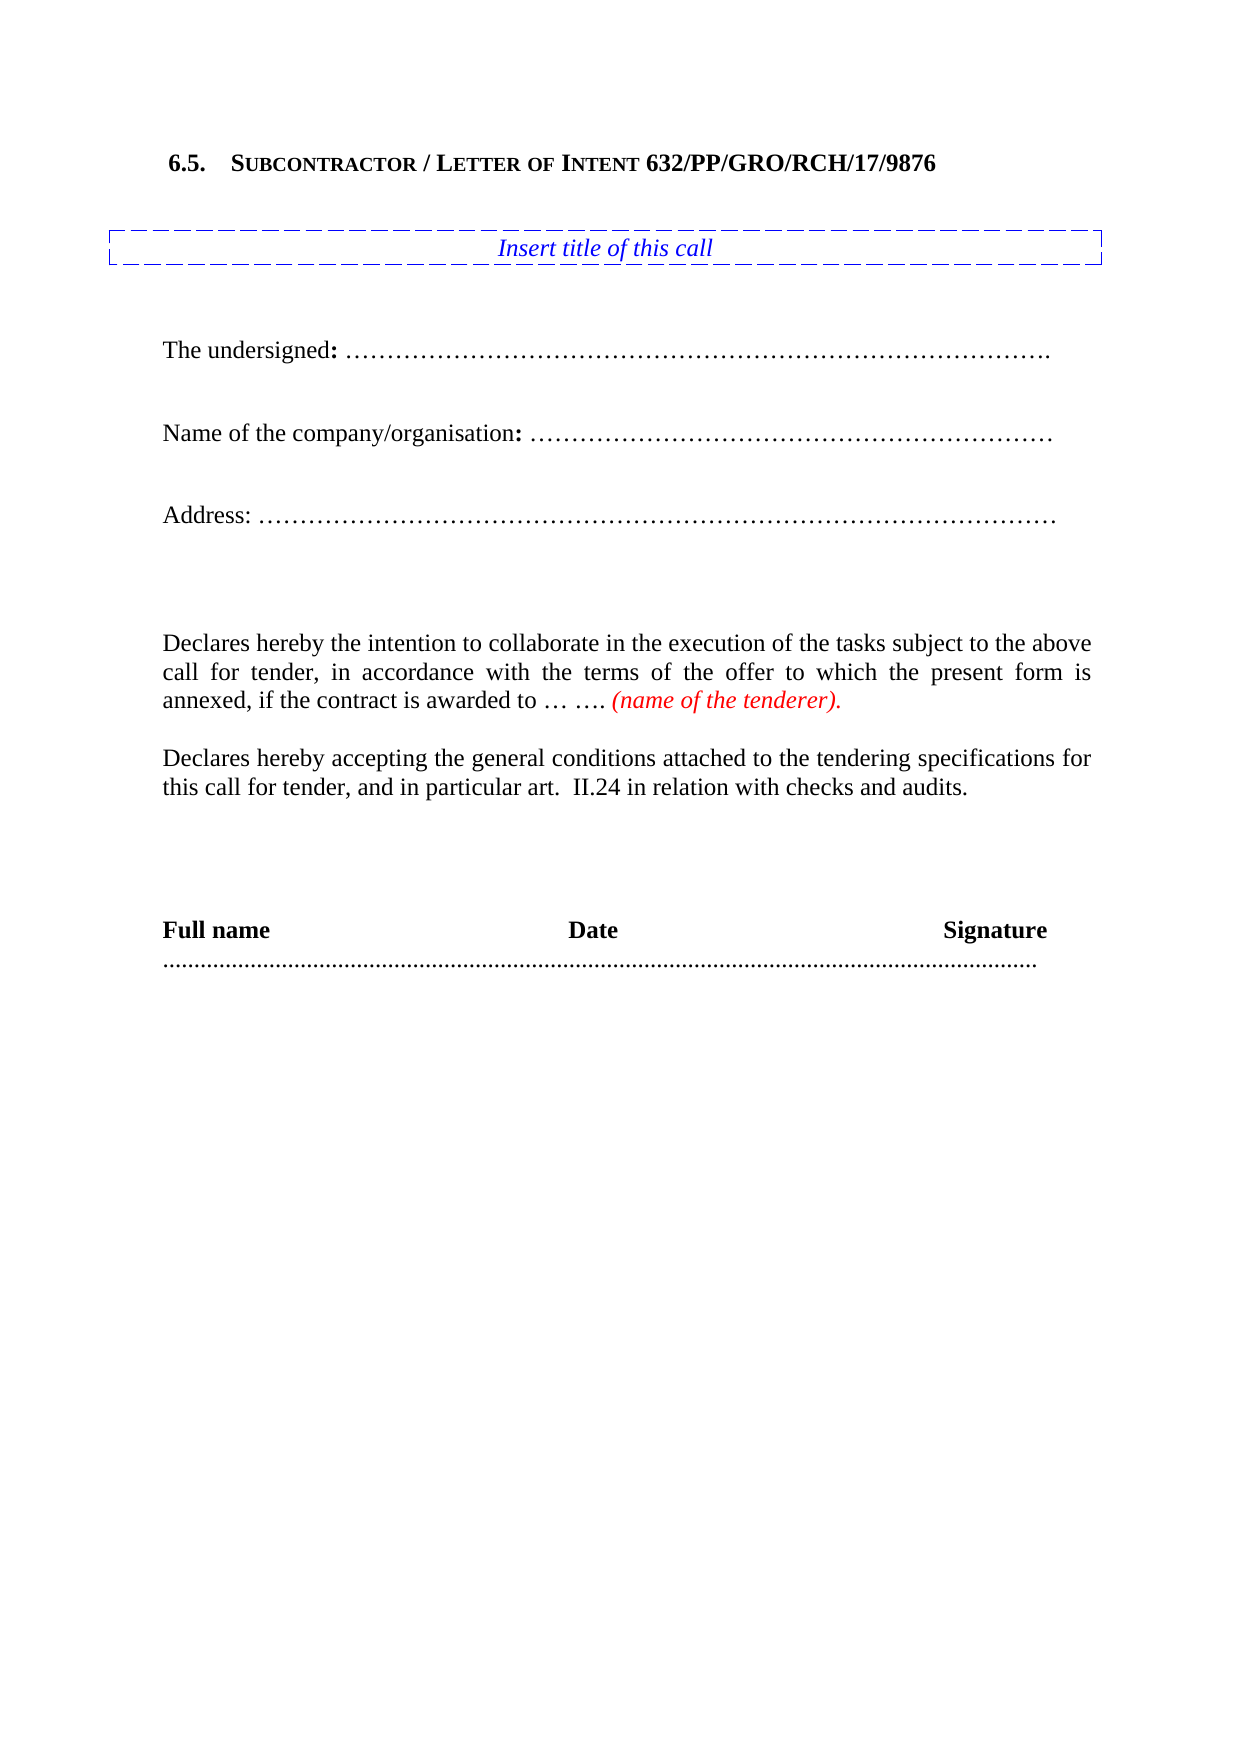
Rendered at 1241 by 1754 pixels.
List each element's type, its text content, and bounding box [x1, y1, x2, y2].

text The undersigned: …………………………………………………………………………. [162, 335, 1092, 364]
text Name of the company/organisation: ……………………………………………………… [162, 418, 1092, 447]
text Insert title of this call [109, 230, 1102, 265]
text ............................................................................................................................................ [162, 944, 1092, 973]
text Declares hereby the intention to collaborate in the execution of the tasks subject to the above call for tender, in accordance with the terms of the offer to which the present form is annexed, if the contract is awarded to … …. (name of the tenderer). [162, 628, 1092, 714]
text Address: …………………………………………………………………………………… [162, 500, 1092, 529]
text Full name Date Signature [162, 915, 1092, 944]
text Declares hereby accepting the general conditions attached to the tendering specifications for this call for tender, and in particular art. II.24 in relation with checks and audits. [162, 743, 1092, 800]
subtitle Subcontractor / Letter of Intent 632/PP/GRO/RCH/17/9876 [168, 148, 1092, 177]
